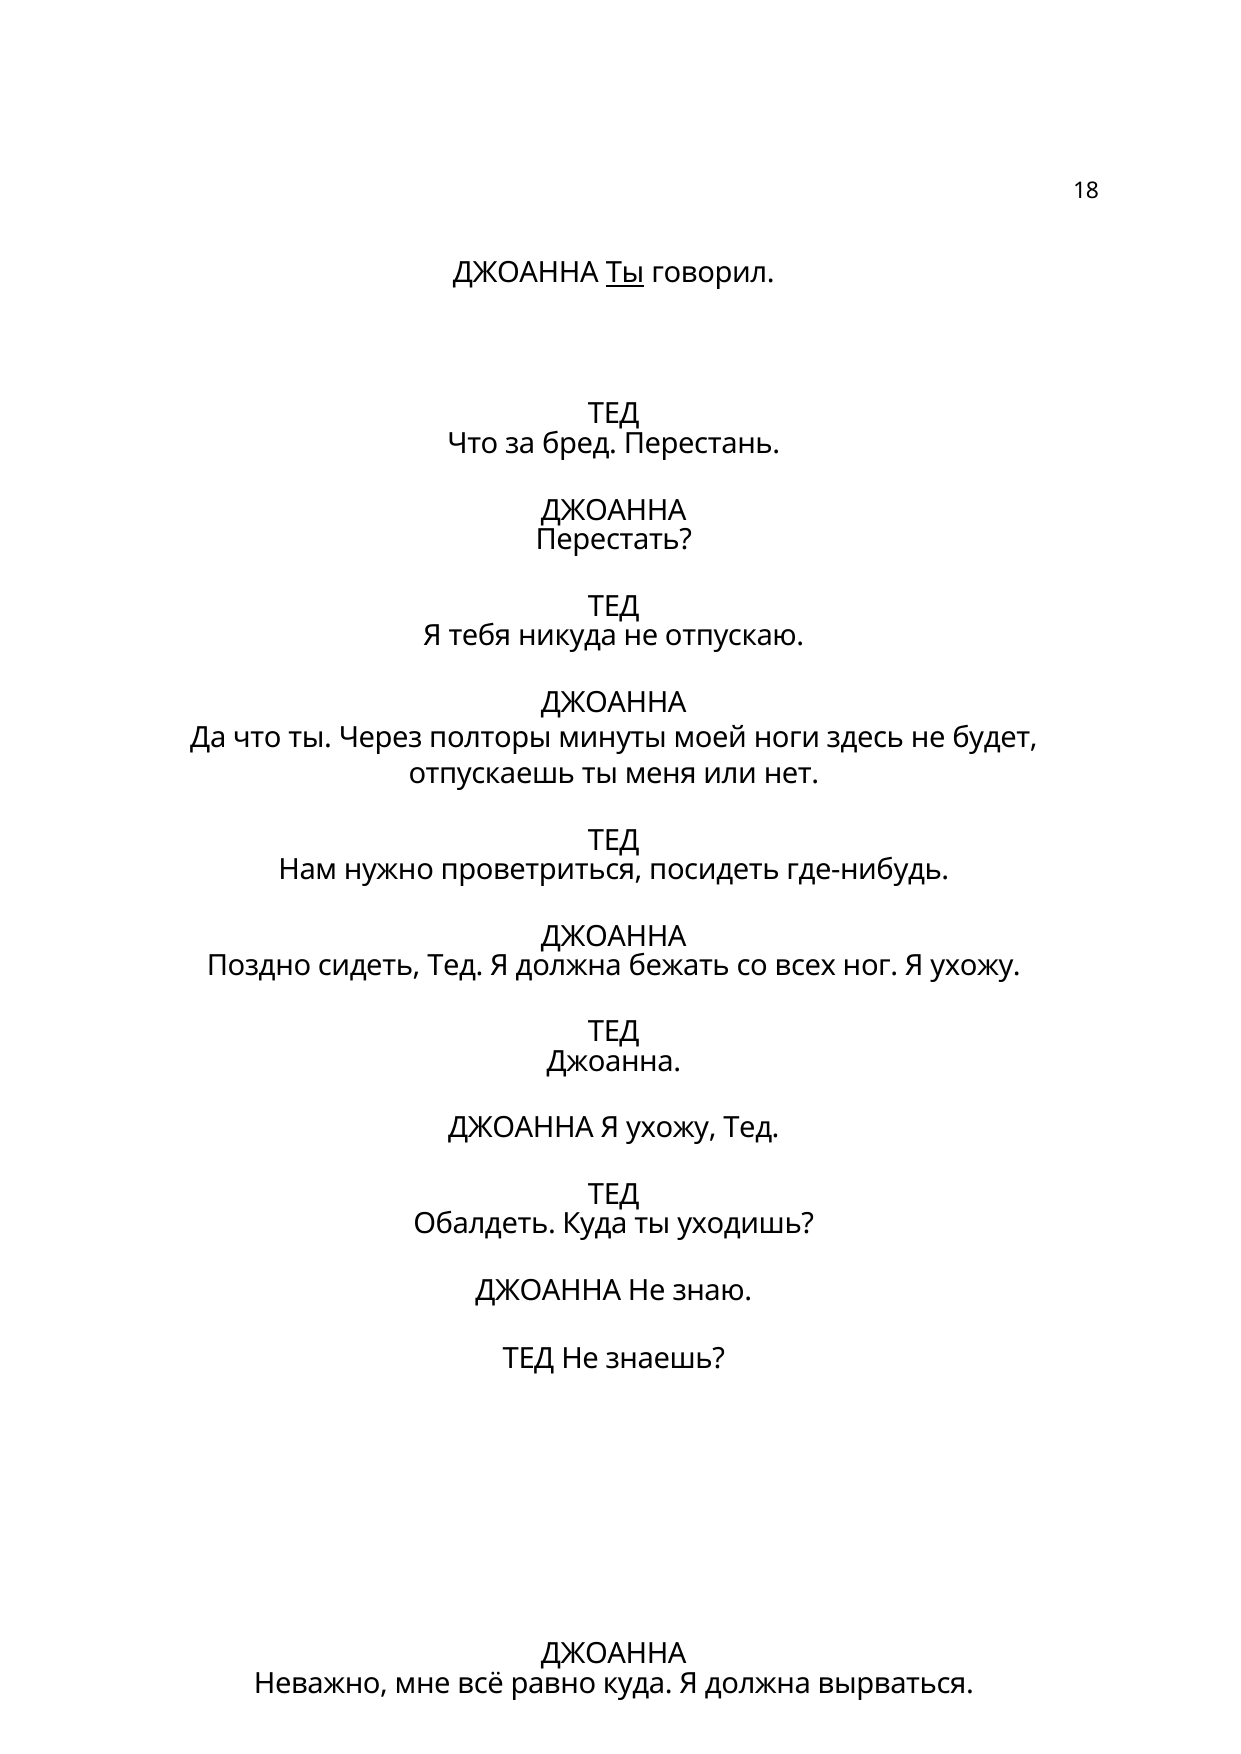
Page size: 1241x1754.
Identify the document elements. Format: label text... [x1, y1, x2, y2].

text Да что ты. Через полторы минуты моей ноги здесь не будет, [151, 719, 1076, 755]
text ДЖОАННА Ты говорил. [151, 254, 1076, 289]
text Нам нужно проветриться, посидеть где-нибудь. [151, 856, 1076, 885]
text ТЕД [151, 1181, 1076, 1211]
text ТЕД [151, 593, 1076, 622]
text Неважно, мне всё равно куда. Я должна вырваться. [151, 1670, 1076, 1699]
text 18 [1073, 180, 1099, 203]
text отпускаешь ты меня или нет. [151, 755, 1076, 791]
text ДЖОАННА [151, 497, 1076, 526]
text Перестать? [151, 526, 1076, 556]
text ДЖОАННА [151, 923, 1076, 952]
text ДЖОАННА Не знаю. [151, 1272, 1076, 1308]
text Обалдеть. Куда ты уходишь? [151, 1211, 1076, 1240]
text Джоанна. [151, 1048, 1076, 1077]
text Я тебя никуда не отпускаю. [151, 622, 1076, 652]
text ДЖОАННА [151, 1641, 1076, 1670]
text ТЕД [151, 1018, 1076, 1048]
text Поздно сидеть, Тед. Я должна бежать со всех ног. Я ухожу. [151, 952, 1076, 981]
text ТЕД Не знаешь? [151, 1339, 1076, 1375]
text ДЖОАННА [151, 684, 1076, 719]
text ДЖОАННА Я ухожу, Тед. [151, 1109, 1076, 1145]
text ТЕД [151, 827, 1076, 856]
text Что за бред. Перестань. [151, 430, 1076, 459]
text ТЕД [151, 401, 1076, 430]
